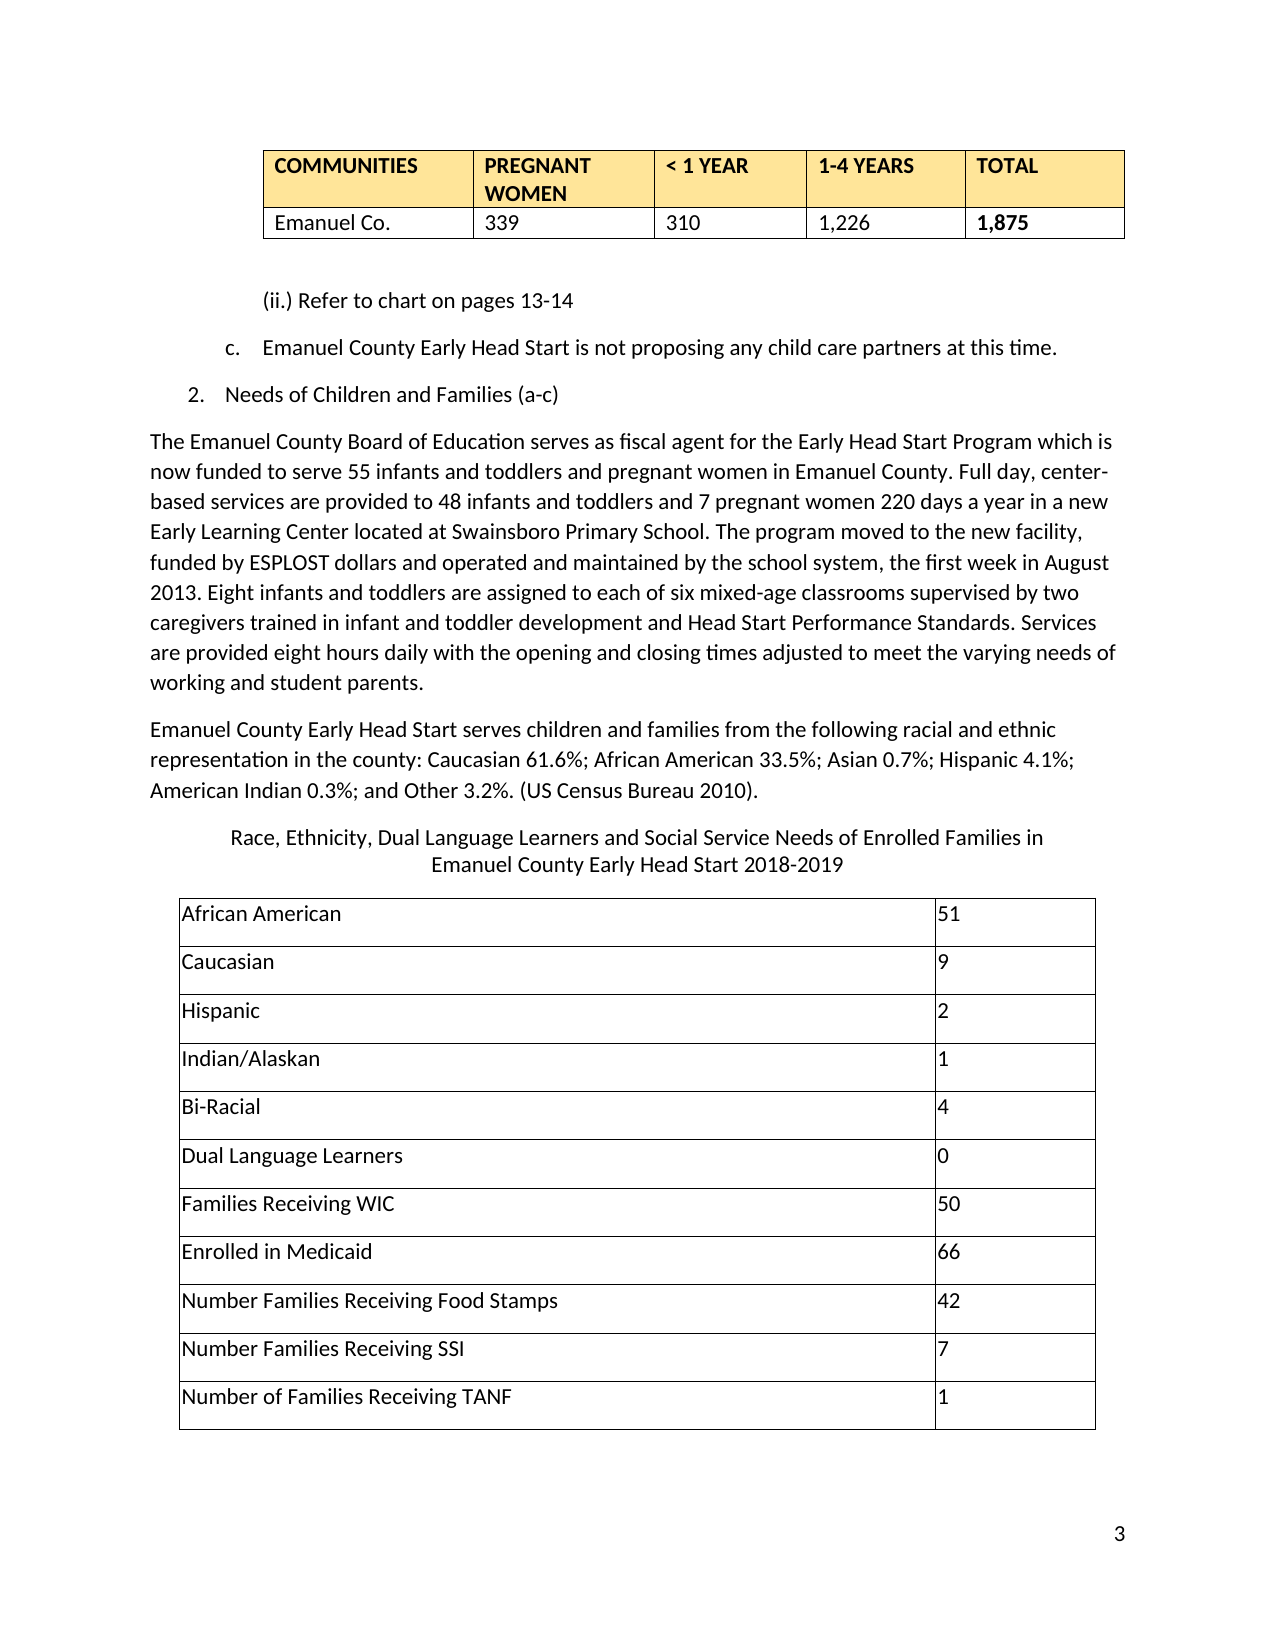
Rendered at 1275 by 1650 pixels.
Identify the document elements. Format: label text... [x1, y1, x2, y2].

table_cell 66 [936, 1237, 1095, 1284]
table_cell Indian/Alaskan [180, 1044, 935, 1091]
table_header < 1 YEAR [655, 151, 806, 207]
list Emanuel County Early Head Start is not proposing any child care partners at this time. [225, 333, 1125, 361]
table_cell Number of Families Receiving TANF [180, 1382, 935, 1429]
table_cell 9 [936, 947, 1095, 994]
table_cell 1,226 [807, 208, 965, 238]
list Needs of Children and Families (a-c) [187, 380, 1125, 408]
text The Emanuel County Board of Education serves as fiscal agent for the Early Head Start Program which is now funded to serve 55 infants and toddlers and pregnant women in Emanuel County. Full day, center-based services are provided to 48 infants and toddlers and 7 pregnant women 220 days a year in a new Early Learning Center located at Swainsboro Primary School. The program moved to the new facility, funded by ESPLOST dollars and operated and maintained by the school system, the first week in August 2013. Eight infants and toddlers are assigned to each of six mixed-age classrooms supervised by two caregivers trained in infant and toddler development and Head Start Performance Standards. Services are provided eight hours daily with the opening and closing times adjusted to meet the varying needs of working and student parents. [150, 427, 1125, 696]
table_cell 1,875 [966, 208, 1124, 238]
table_cell Dual Language Learners [180, 1140, 935, 1187]
table_cell Caucasian [180, 947, 935, 994]
table_header PREGNANT WOMEN [474, 151, 654, 207]
table_cell 7 [936, 1334, 1095, 1381]
table_cell 310 [655, 208, 806, 238]
table_cell Emanuel Co. [264, 208, 473, 238]
table_cell 1 [936, 1382, 1095, 1429]
table_header African American [180, 899, 935, 946]
table_cell 339 [474, 208, 654, 238]
table_header 1-4 YEARS [807, 151, 965, 207]
table_header TOTAL [966, 151, 1124, 207]
table_cell Hispanic [180, 995, 935, 1042]
text Race, Ethnicity, Dual Language Learners and Social Service Needs of Enrolled Families in [150, 823, 1125, 851]
table_cell 1 [936, 1044, 1095, 1091]
table_cell 4 [936, 1092, 1095, 1139]
text (ii.) Refer to chart on pages 13-14 [187, 286, 1125, 314]
text Emanuel County Early Head Start 2018-2019 [150, 851, 1125, 879]
table_cell Number Families Receiving SSI [180, 1334, 935, 1381]
table_cell 2 [936, 995, 1095, 1042]
table_cell 50 [936, 1189, 1095, 1236]
table_cell Number Families Receiving Food Stamps [180, 1285, 935, 1332]
table_cell 42 [936, 1285, 1095, 1332]
table_cell Enrolled in Medicaid [180, 1237, 935, 1284]
text Emanuel County Early Head Start serves children and families from the following racial and ethnic representation in the county: Caucasian 61.6%; African American 33.5%; Asian 0.7%; Hispanic 4.1%; American Indian 0.3%; and Other 3.2%. (US Census Bureau 2010). [150, 715, 1125, 804]
table_header COMMUNITIES [264, 151, 473, 207]
table_cell Families Receiving WIC [180, 1189, 935, 1236]
table_cell Bi-Racial [180, 1092, 935, 1139]
table_header 51 [936, 899, 1095, 946]
table_cell 0 [936, 1140, 1095, 1187]
